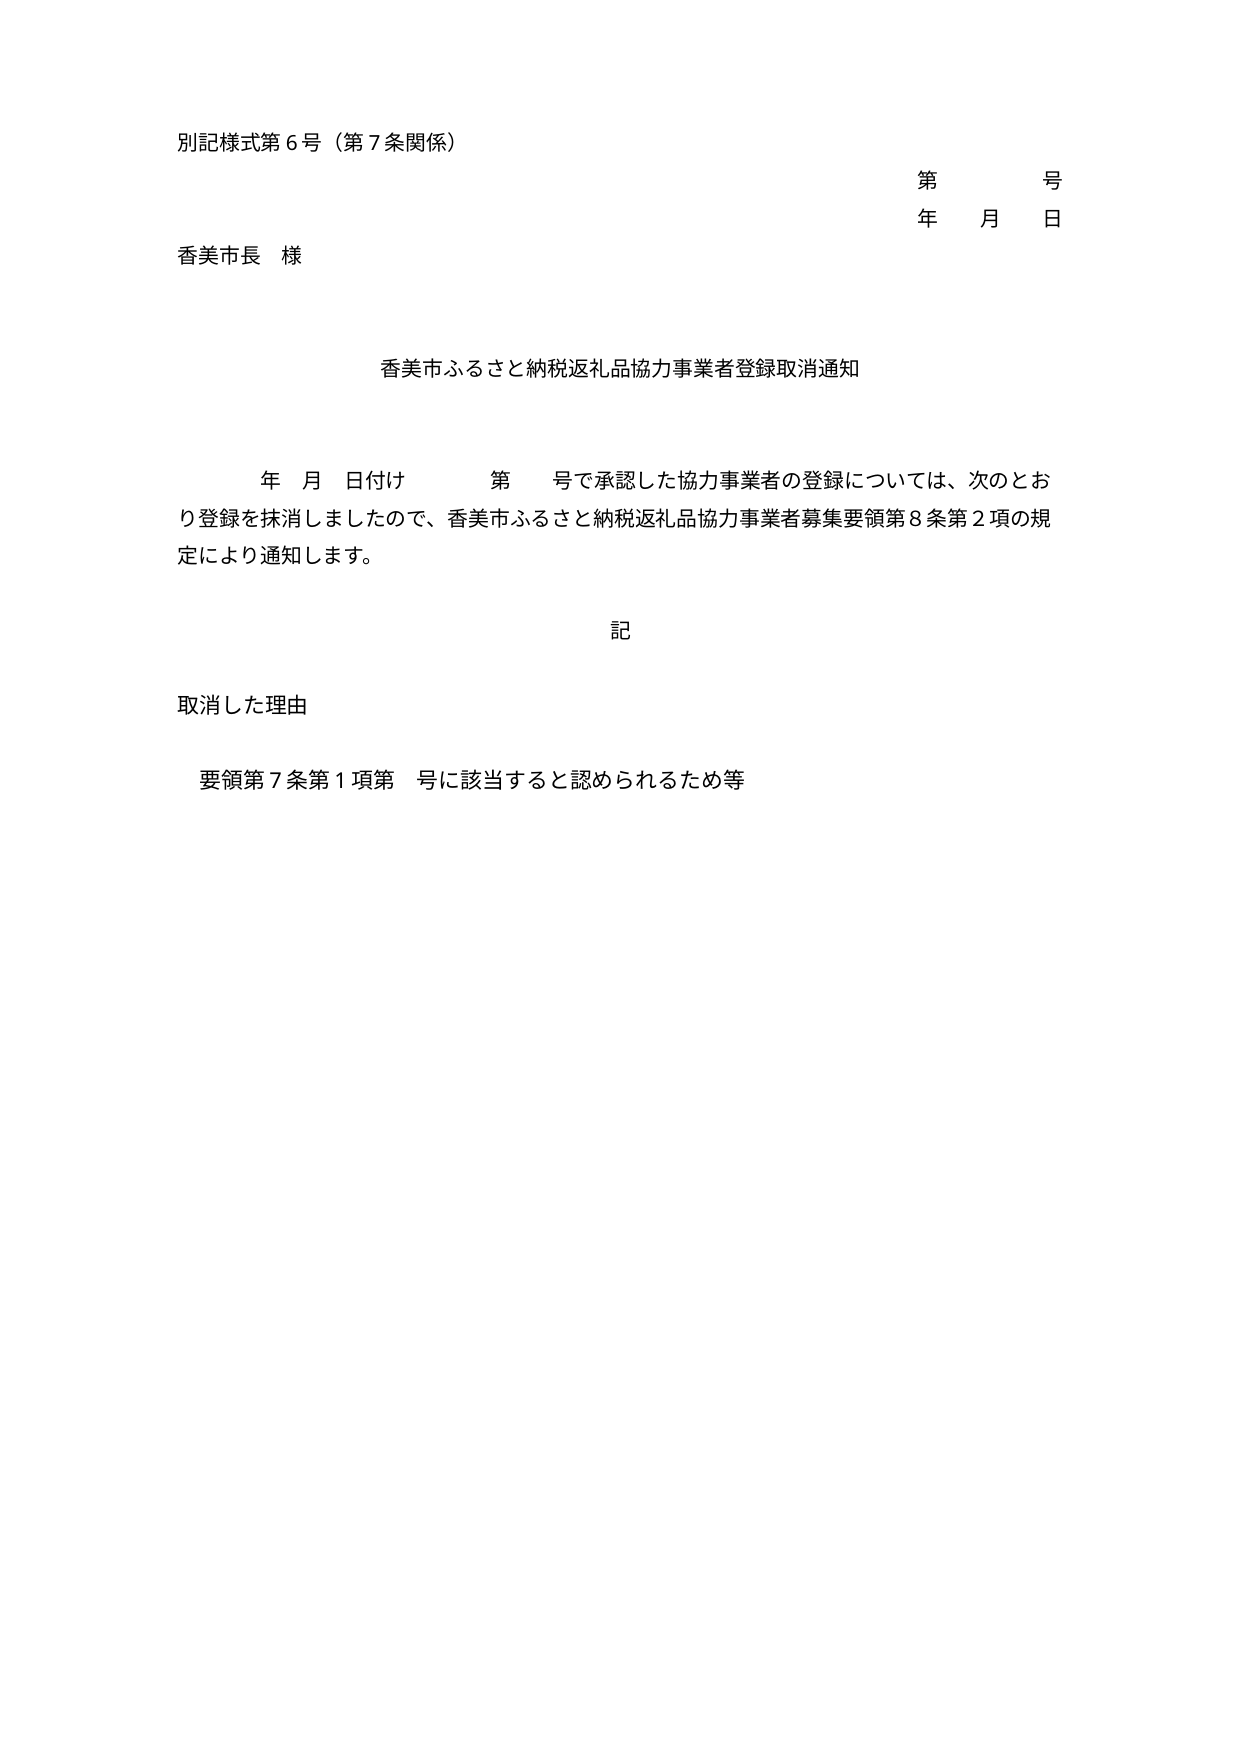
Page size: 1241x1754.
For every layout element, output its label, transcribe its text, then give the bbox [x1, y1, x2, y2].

subtitle 記 [177, 611, 1063, 648]
text 年 月 日付け 第 号で承認した協力事業者の登録については、次のとおり登録を抹消しましたので、香美市ふるさと納税返礼品協力事業者募集要領第８条第２項の規定により通知します。 [177, 461, 1063, 573]
text 年 月 日 [177, 198, 1063, 236]
text 香美市ふるさと納税返礼品協力事業者登録取消通知 [177, 348, 1063, 386]
text 要領第7条第1項第 号に該当すると認められるため等 [177, 761, 1063, 798]
text 第 号 [177, 161, 1063, 198]
text 別記様式第6号（第7条関係） [177, 123, 1063, 161]
text 香美市長 様 [177, 236, 1063, 273]
text 取消した理由 [177, 686, 1063, 723]
